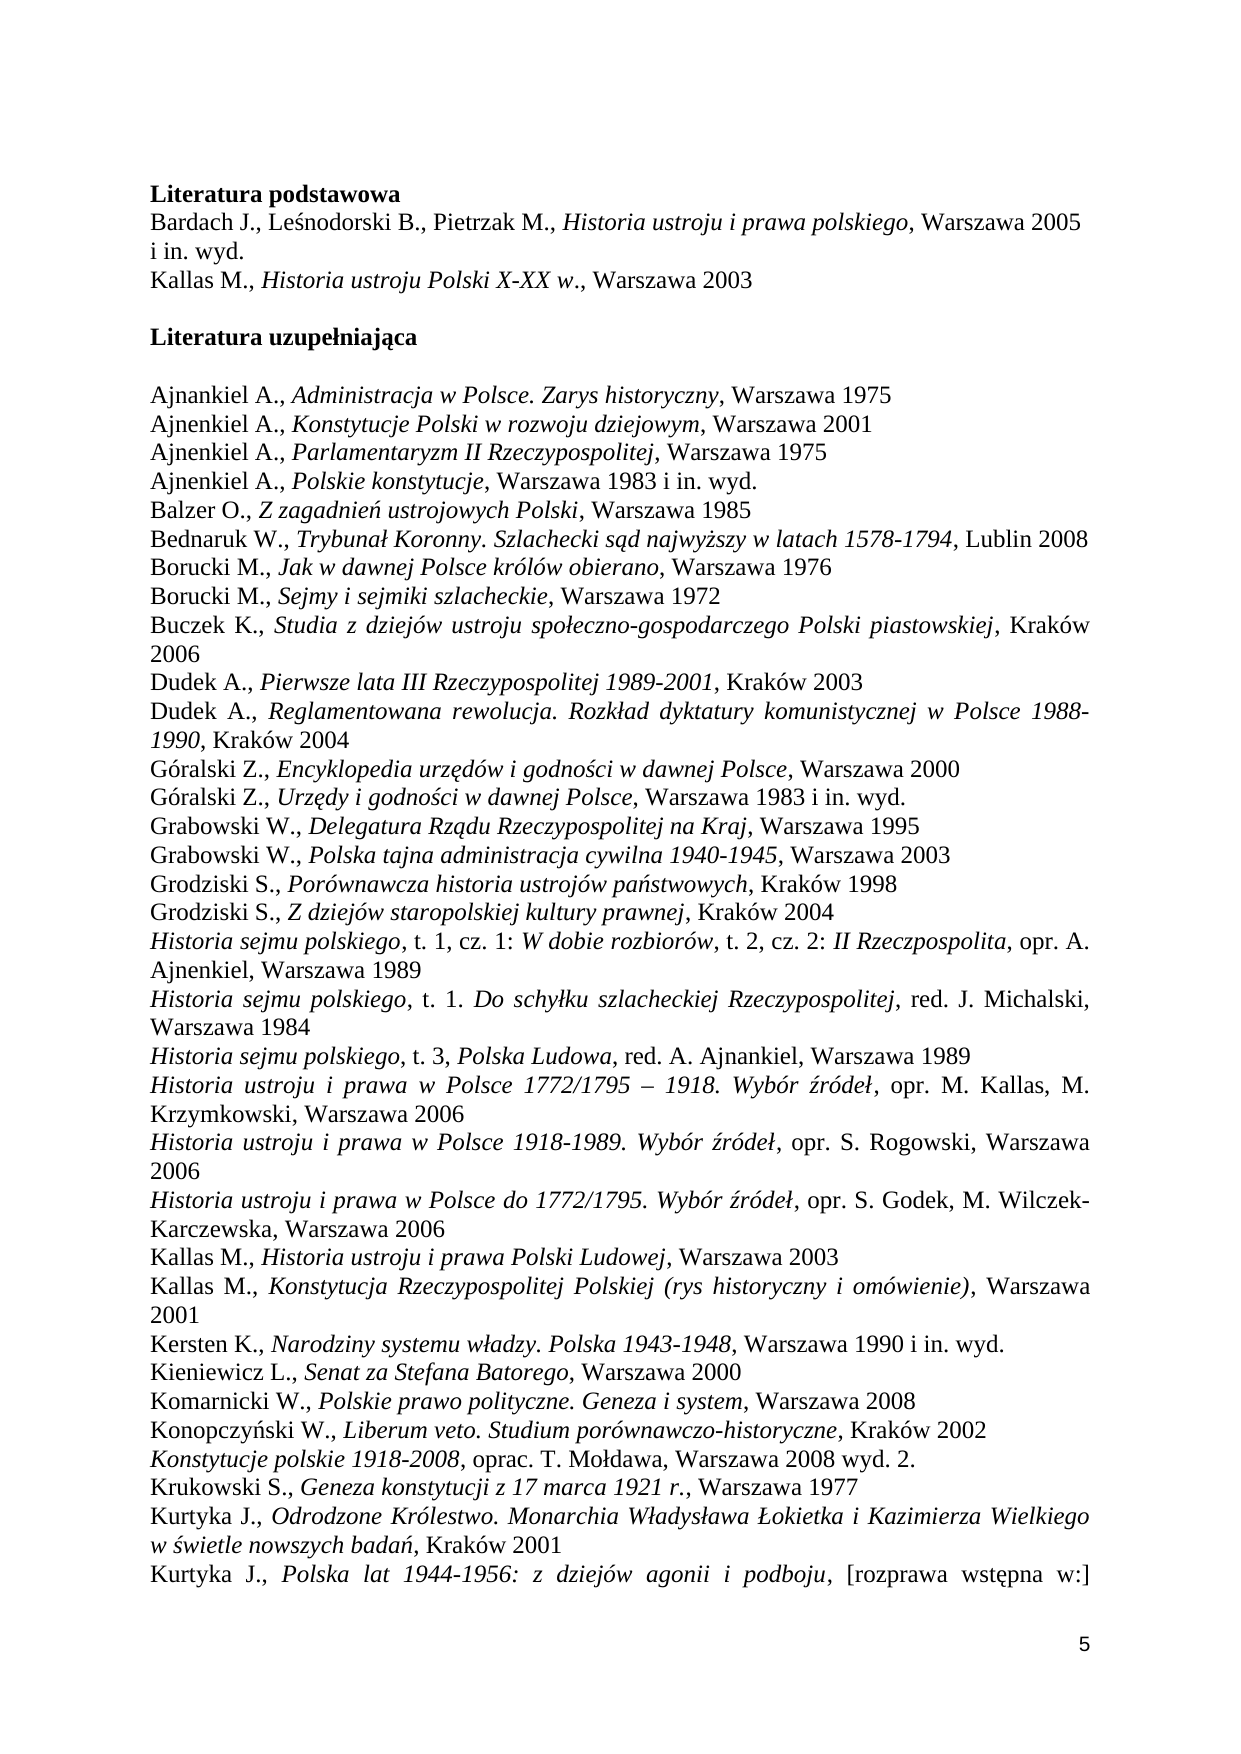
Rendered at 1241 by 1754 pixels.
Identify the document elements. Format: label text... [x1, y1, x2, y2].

text Dudek A., Pierwsze lata III Rzeczypospolitej 1989-2001, Kraków 2003 [150, 667, 1090, 696]
text Balzer O., Z zagadnień ustrojowych Polski, Warszawa 1985 [150, 495, 1090, 524]
text Ajnankiel A., Administracja w Polsce. Zarys historyczny, Warszawa 1975 [150, 380, 1090, 409]
text Historia ustroju i prawa w Polsce 1772/1795 – 1918. Wybór źródeł, opr. M. Kallas, M. Krzymkowski, Warszawa 2006 [150, 1070, 1090, 1127]
text Literatura uzupełniająca [150, 322, 1090, 351]
text Grodziski S., Z dziejów staropolskiej kultury prawnej, Kraków 2004 [150, 897, 1090, 926]
text Historia sejmu polskiego, t. 1. Do schyłku szlacheckiej Rzeczypospolitej, red. J. Michalski, Warszawa 1984 [150, 984, 1090, 1041]
text Historia ustroju i prawa w Polsce 1918-1989. Wybór źródeł, opr. S. Rogowski, Warszawa 2006 [150, 1127, 1090, 1185]
text Buczek K., Studia z dziejów ustroju społeczno-gospodarczego Polski piastowskiej, Kraków 2006 [150, 610, 1090, 667]
text Bednaruk W., Trybunał Koronny. Szlachecki sąd najwyższy w latach 1578-1794, Lublin 2008 [150, 524, 1090, 552]
text Grabowski W., Delegatura Rządu Rzeczypospolitej na Kraj, Warszawa 1995 [150, 811, 1090, 840]
text Historia sejmu polskiego, t. 3, Polska Ludowa, red. A. Ajnankiel, Warszawa 1989 [150, 1041, 1090, 1070]
text Kieniewicz L., Senat za Stefana Batorego, Warszawa 2000 [150, 1357, 1090, 1386]
text Bardach J., Leśnodorski B., Pietrzak M., Historia ustroju i prawa polskiego, Warszawa 2005 i in. wyd. [150, 207, 1090, 265]
text Kallas M., Historia ustroju i prawa Polski Ludowej, Warszawa 2003 [150, 1242, 1090, 1271]
text Historia ustroju i prawa w Polsce do 1772/1795. Wybór źródeł, opr. S. Godek, M. Wilczek-Karczewska, Warszawa 2006 [150, 1185, 1090, 1242]
text Góralski Z., Encyklopedia urzędów i godności w dawnej Polsce, Warszawa 2000 [150, 754, 1090, 782]
text Borucki M., Sejmy i sejmiki szlacheckie, Warszawa 1972 [150, 581, 1090, 610]
text Grabowski W., Polska tajna administracja cywilna 1940-1945, Warszawa 2003 [150, 840, 1090, 869]
text Konopczyński W., Liberum veto. Studium porównawczo-historyczne, Kraków 2002 [150, 1415, 1090, 1444]
text Borucki M., Jak w dawnej Polsce królów obierano, Warszawa 1976 [150, 552, 1090, 581]
text Historia sejmu polskiego, t. 1, cz. 1: W dobie rozbiorów, t. 2, cz. 2: II Rzeczpospolita, opr. A. Ajnenkiel, Warszawa 1989 [150, 926, 1090, 984]
text Ajnenkiel A., Konstytucje Polski w rozwoju dziejowym, Warszawa 2001 [150, 409, 1090, 437]
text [150, 1559, 1090, 1587]
text Dudek A., Reglamentowana rewolucja. Rozkład dyktatury komunistycznej w Polsce 1988-1990, Kraków 2004 [150, 696, 1090, 754]
text Konstytucje polskie 1918-2008, oprac. T. Mołdawa, Warszawa 2008 wyd. 2. [150, 1444, 1090, 1472]
text Literatura podstawowa [150, 179, 1090, 207]
text Kallas M., Historia ustroju Polski X-XX w., Warszawa 2003 [150, 265, 1090, 294]
text Góralski Z., Urzędy i godności w dawnej Polsce, Warszawa 1983 i in. wyd. [150, 782, 1090, 811]
text Kurtyka J., Odrodzone Królestwo. Monarchia Władysława Łokietka i Kazimierza Wielkiego w świetle nowszych badań, Kraków 2001 [150, 1501, 1090, 1559]
text Kersten K., Narodziny systemu władzy. Polska 1943-1948, Warszawa 1990 i in. wyd. [150, 1329, 1090, 1357]
text Grodziski S., Porównawcza historia ustrojów państwowych, Kraków 1998 [150, 869, 1090, 897]
text Ajnenkiel A., Polskie konstytucje, Warszawa 1983 i in. wyd. [150, 466, 1090, 495]
text Komarnicki W., Polskie prawo polityczne. Geneza i system, Warszawa 2008 [150, 1386, 1090, 1415]
text Ajnenkiel A., Parlamentaryzm II Rzeczypospolitej, Warszawa 1975 [150, 437, 1090, 466]
text Kallas M., Konstytucja Rzeczypospolitej Polskiej (rys historyczny i omówienie), Warszawa 2001 [150, 1271, 1090, 1329]
text Krukowski S., Geneza konstytucji z 17 marca 1921 r., Warszawa 1977 [150, 1472, 1090, 1501]
